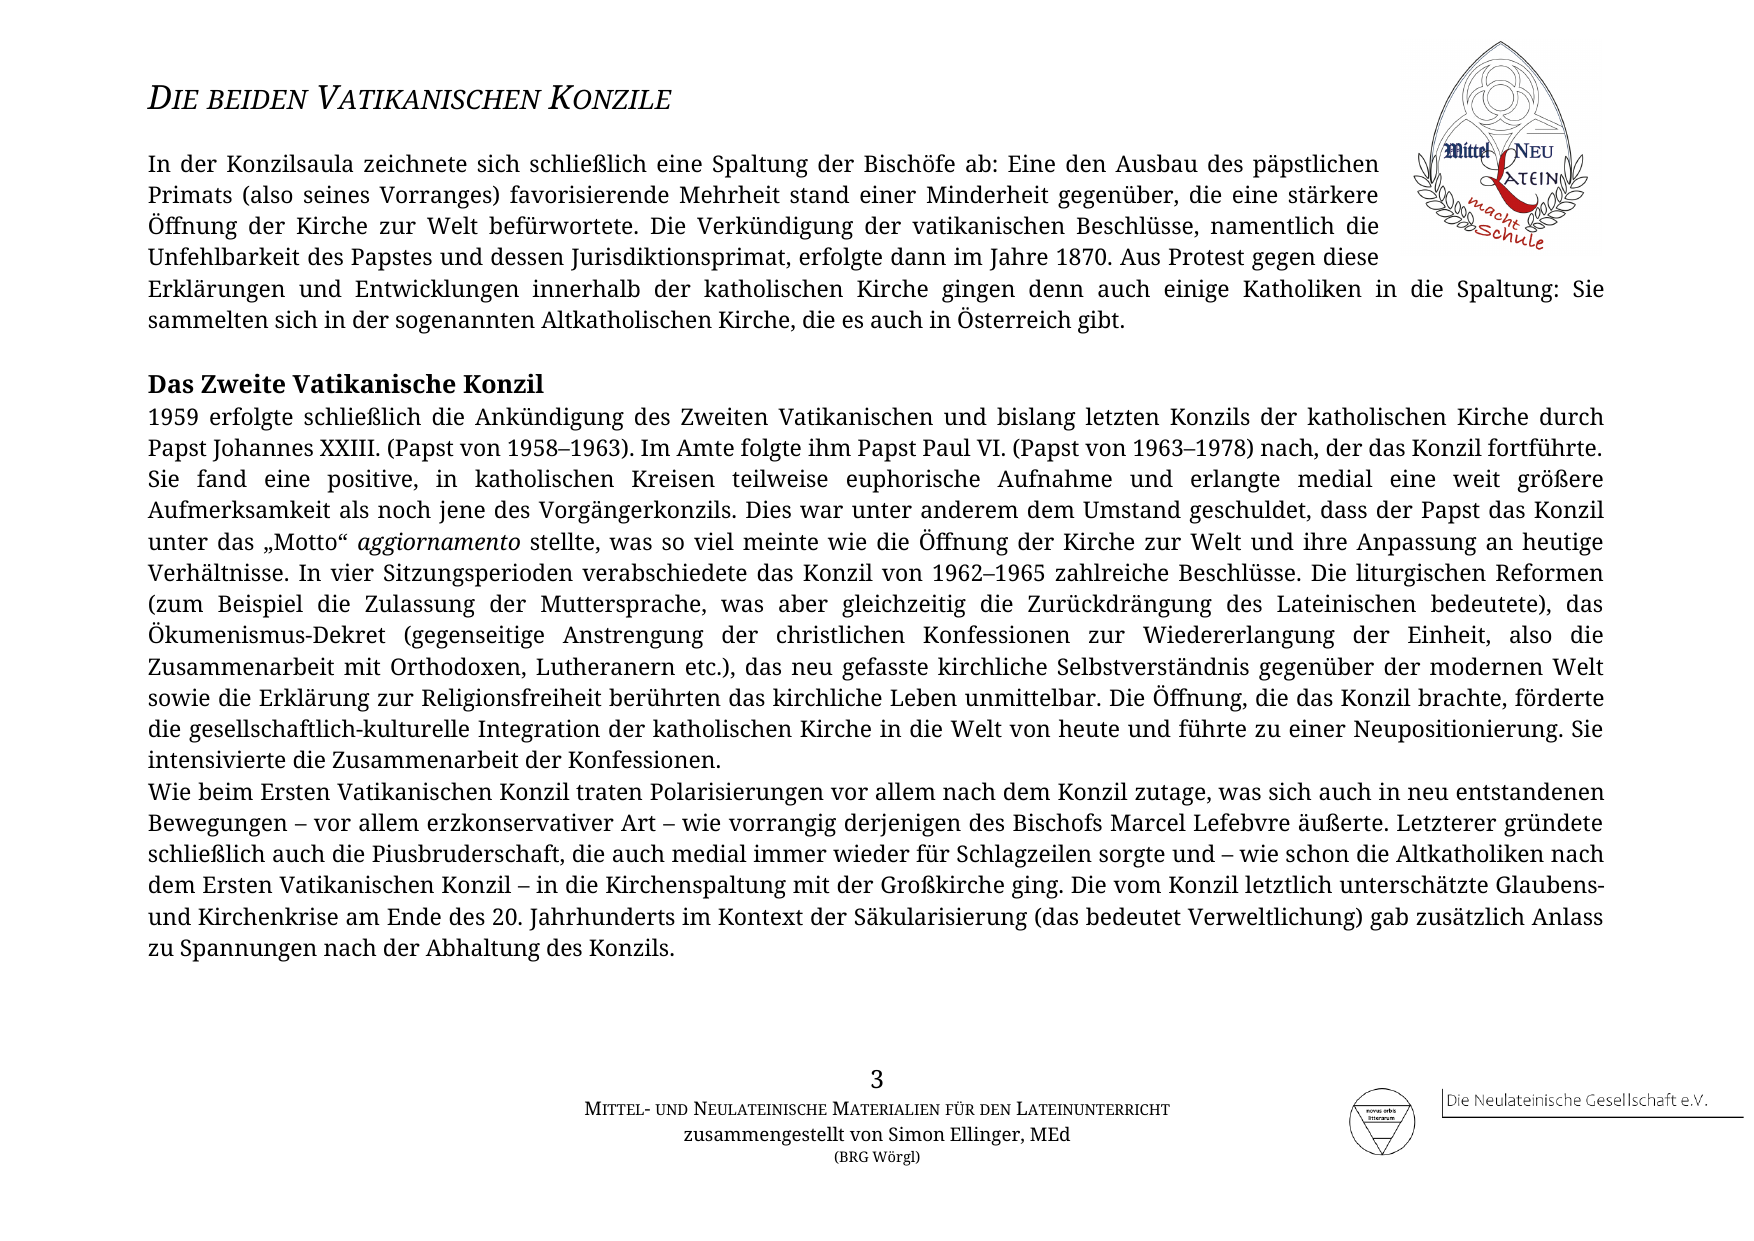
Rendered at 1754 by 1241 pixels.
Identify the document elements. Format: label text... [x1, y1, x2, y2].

text 1959 erfolgte schließlich die Ankündigung des Zweiten Vatikanischen und bislang letzten Konzils der katholischen Kirche durch Papst Johannes XXIII. (Papst von 1958–1963). Im Amte folgte ihm Papst Paul VI. (Papst von 1963–1978) nach, der das Konzil fortführte. [148, 400, 1606, 463]
text In der Konzilsaula zeichnete sich schließlich eine Spaltung der Bischöfe ab: Eine den Ausbau des päpstlichen Primats (also seines Vorranges) favorisierende Mehrheit stand einer Minderheit gegenüber, die eine stärkere Öffnung der Kirche zur Welt befürwortete. Die Verkündigung der vatikanischen Beschlüsse, namentlich die Unfehlbarkeit des Papstes und dessen Jurisdiktionsprimat, erfolgte dann im Jahre 1870. Aus Protest gegen diese Erklärungen und Entwicklungen innerhalb der katholischen Kirche gingen denn auch einige Katholiken in die Spaltung: Sie sammelten sich in der sogenannten Altkatholischen Kirche, die es auch in Österreich gibt. [148, 148, 1606, 335]
text Wie beim Ersten Vatikanischen Konzil traten Polarisierungen vor allem nach dem Konzil zutage, was sich auch in neu entstandenen Bewegungen – vor allem erzkonservativer Art – wie vorrangig derjenigen des Bischofs Marcel Lefebvre äußerte. Letzterer gründete schließlich auch die Piusbruderschaft, die auch medial immer wieder für Schlagzeilen sorgte und – wie schon die Altkatholiken nach dem Ersten Vatikanischen Konzil – in die Kirchenspaltung mit der Großkirche ging. Die vom Konzil letztlich unterschätzte Glaubens- und Kirchenkrise am Ende des 20. Jahrhunderts im Kontext der Säkularisierung (das bedeutet Verweltlichung) gab zusätzlich Anlass zu Spannungen nach der Abhaltung des Konzils. [148, 775, 1606, 963]
text Sie fand eine positive, in katholischen Kreisen teilweise euphorische Aufnahme und erlangte medial eine weit größere Aufmerksamkeit als noch jene des Vorgängerkonzils. Dies war unter anderem dem Umstand geschuldet, dass der Papst das Konzil unter das „Motto“ aggiornamento stellte, was so viel meinte wie die Öffnung der Kirche zur Welt und ihre Anpassung an heutige Verhältnisse. In vier Sitzungsperioden verabschiedete das Konzil von 1962–1965 zahlreiche Beschlüsse. Die liturgischen Reformen (zum Beispiel die Zulassung der Muttersprache, was aber gleichzeitig die Zurückdrängung des Lateinischen bedeutete), das Ökumenismus-Dekret (gegenseitige Anstrengung der christlichen Konfessionen zur Wiedererlangung der Einheit, also die Zusammenarbeit mit Orthodoxen, Lutheranern etc.), das neu gefasste kirchliche Selbstverständnis gegenüber der modernen Welt sowie die Erklärung zur Religionsfreiheit berührten das kirchliche Leben unmittelbar. Die Öffnung, die das Konzil brachte, förderte die gesellschaftlich-kulturelle Integration der katholischen Kirche in die Welt von heute und führte zu einer Neupositionierung. Sie intensivierte die Zusammenarbeit der Konfessionen. [148, 463, 1606, 775]
picture [1399, 39, 1603, 255]
text Das Zweite Vatikanische Konzil [148, 366, 1606, 400]
